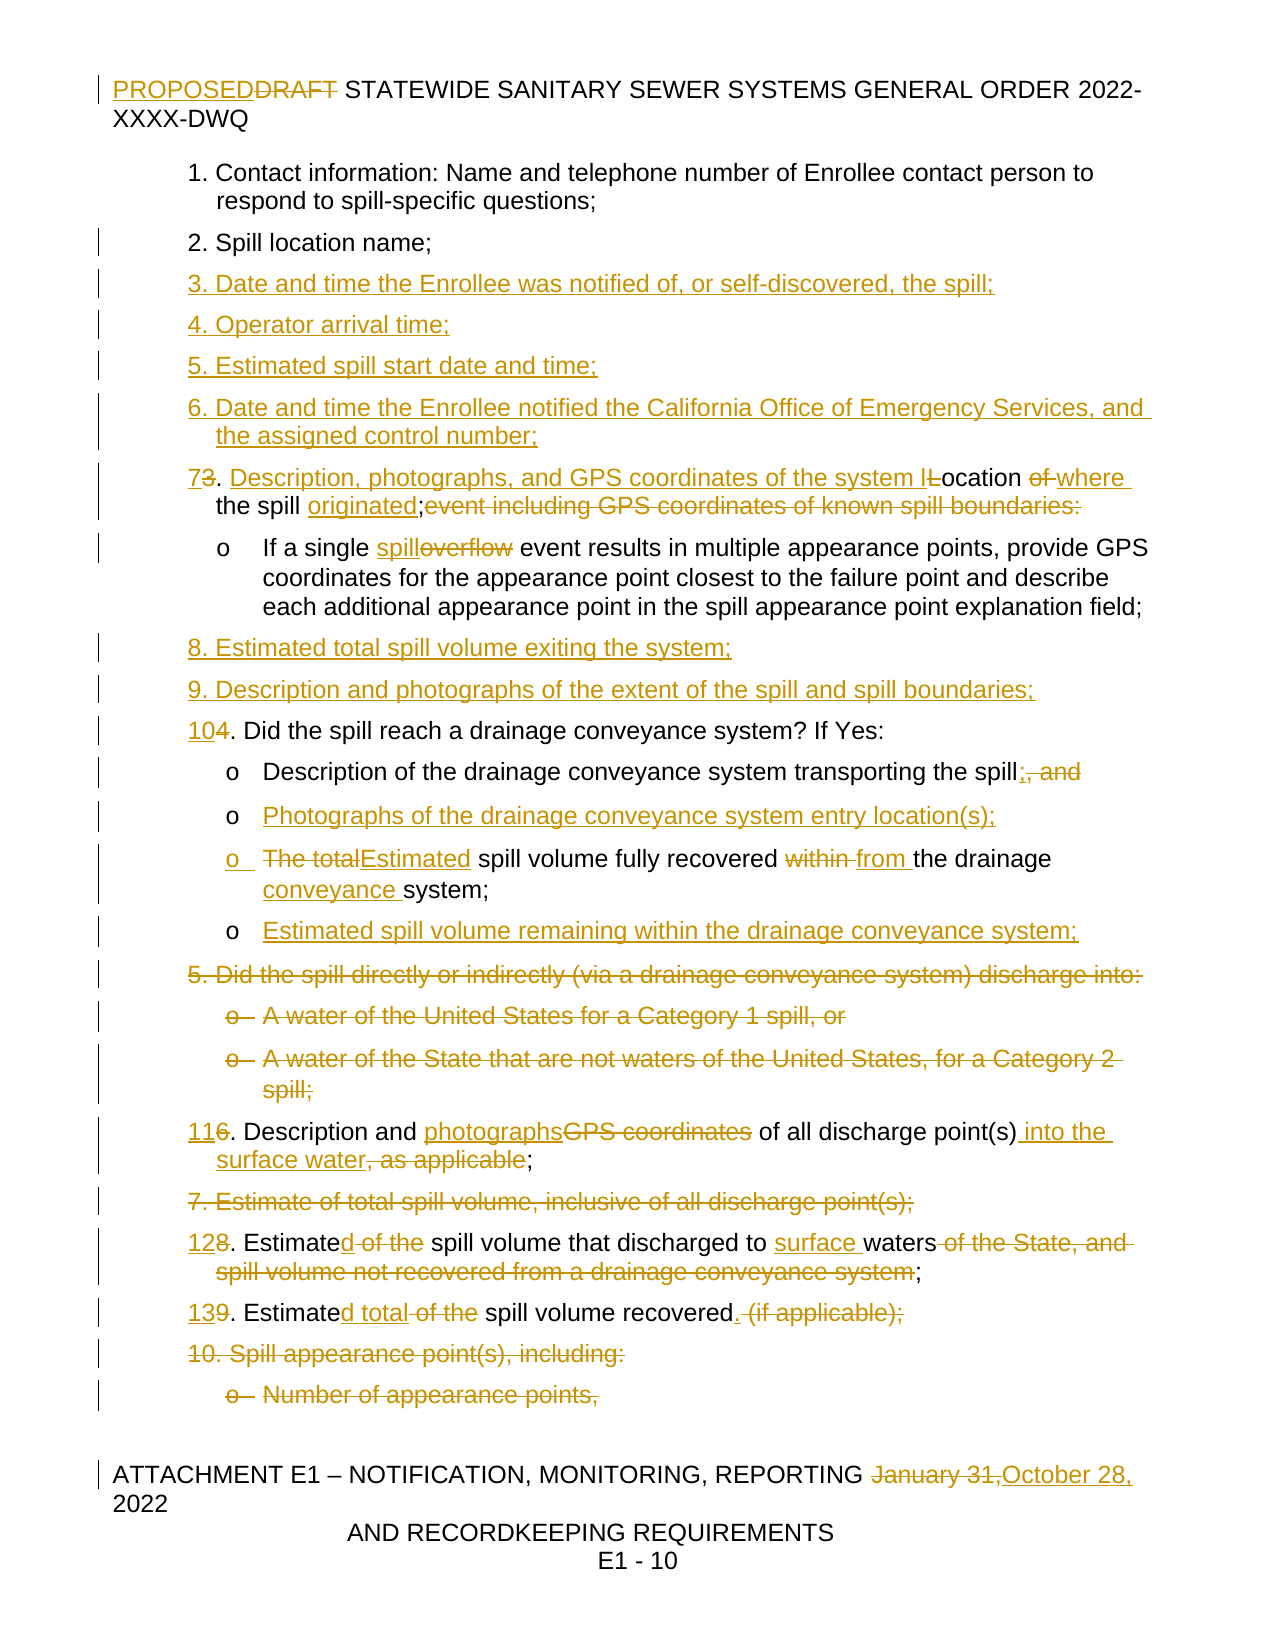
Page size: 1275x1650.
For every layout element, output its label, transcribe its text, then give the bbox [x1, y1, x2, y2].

text . Estimate spill volume recovered [187, 1298, 1162, 1327]
text . Description and of all discharge point(s); [187, 1117, 1162, 1174]
text . Did the spill reach a drainage conveyance system? If Yes: [187, 716, 1162, 745]
list If a single event results in multiple appearance points, provide GPS coordinates for the appearance point closest to the failure point and describe each additional appearance point in the spill appearance point explanation field; [216, 532, 1162, 621]
text 2. Spill location name; [187, 227, 1162, 256]
list spill volume fully recovered the drainage system; [225, 844, 1162, 904]
text . ocation the spill ; [187, 462, 1162, 520]
list Description of the drainage conveyance system transporting the spill [225, 757, 1162, 788]
list 1. Contact information: Name and telephone number of Enrollee contact person to respond to spill-specific questions; [187, 157, 1162, 215]
text . Estimate spill volume that discharged to waters; [187, 1228, 1162, 1285]
